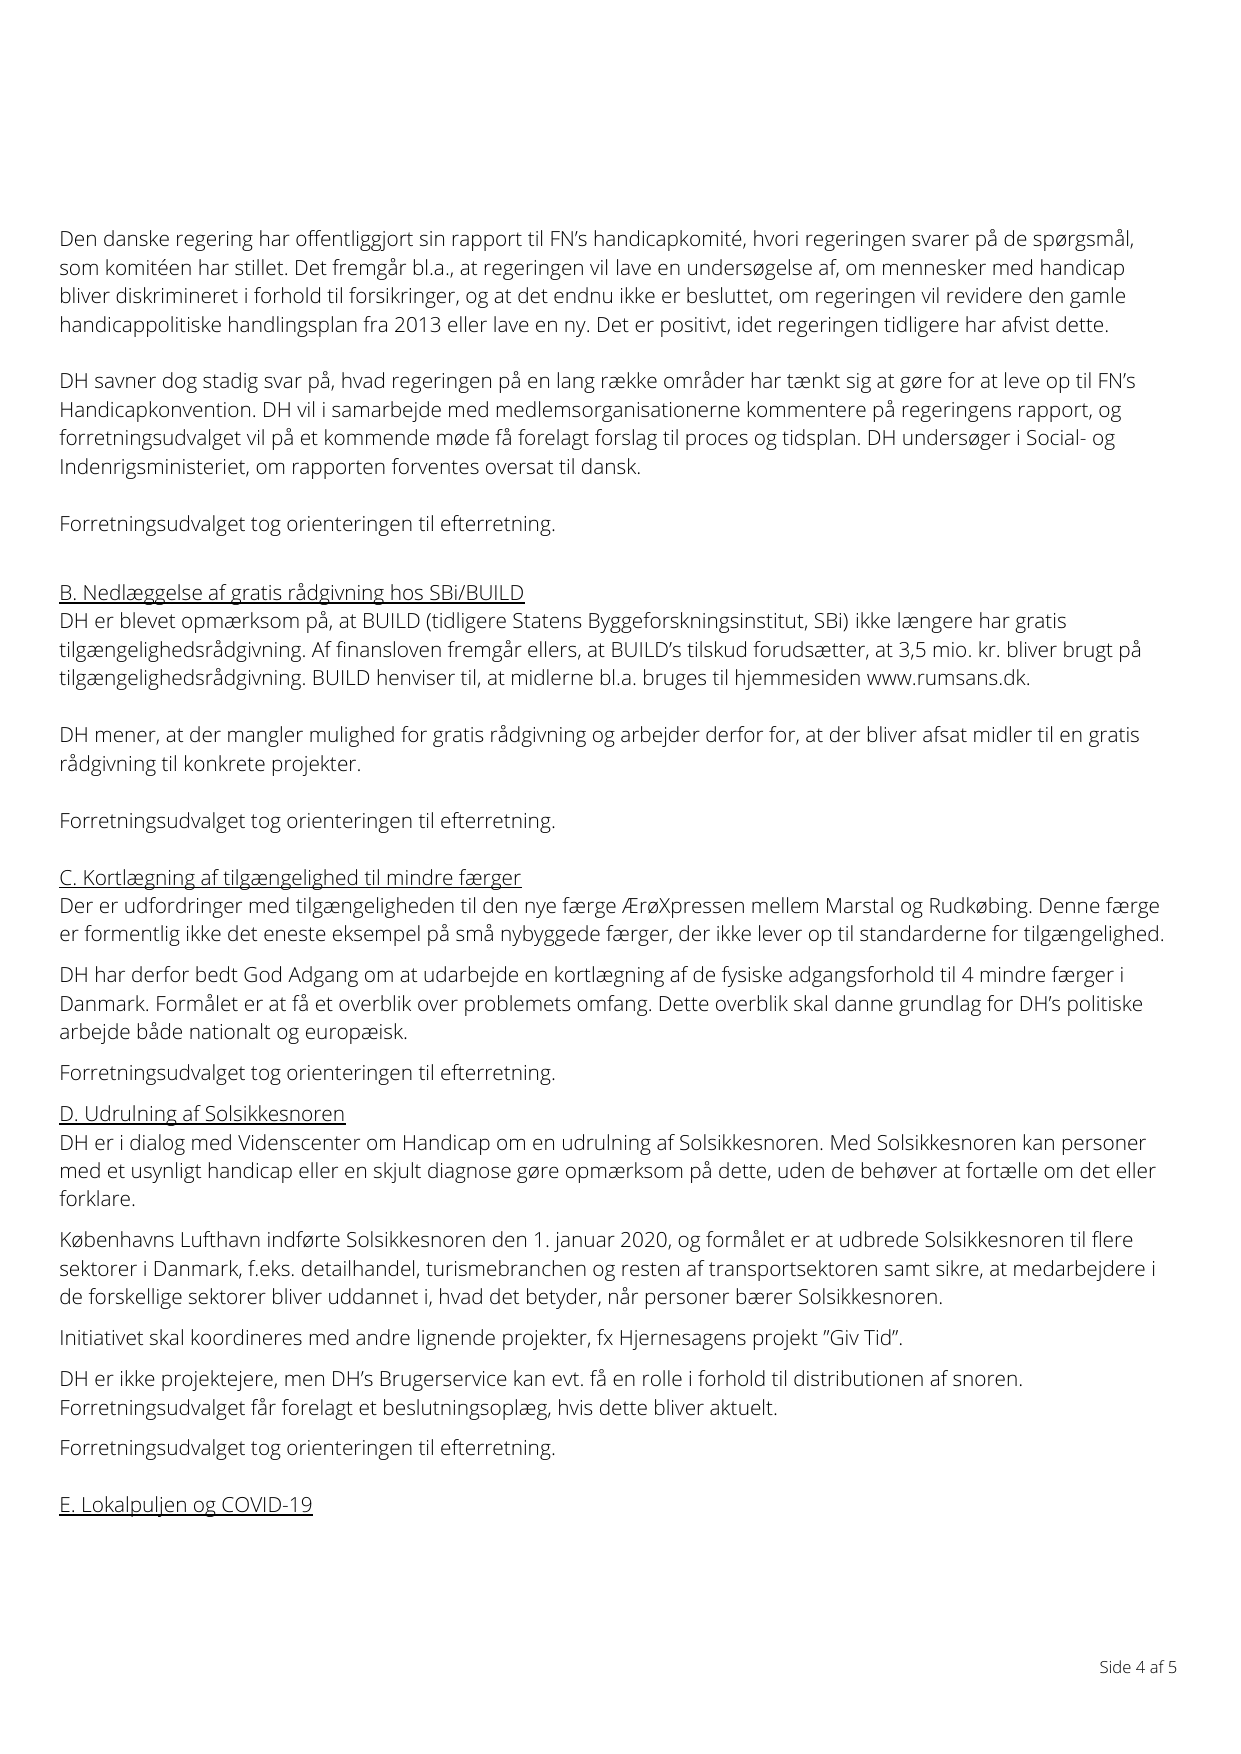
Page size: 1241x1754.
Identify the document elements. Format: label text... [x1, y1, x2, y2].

text D. Udrulning af Solsikkesnoren DH er i dialog med Videnscenter om Handicap om en udrulning af Solsikkesnoren. Med Solsikkesnoren kan personer med et usynligt handicap eller en skjult diagnose gøre opmærksom på dette, uden de behøver at fortælle om det eller forklare. [59, 1099, 1181, 1213]
text DH har derfor bedt God Adgang om at udarbejde en kortlægning af de fysiske adgangsforhold til 4 mindre færger i Danmark. Formålet er at få et overblik over problemets omfang. Dette overblik skal danne grundlag for DH’s politiske arbejde både nationalt og europæisk. [59, 960, 1181, 1046]
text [59, 1433, 1181, 1519]
text Forretningsudvalget tog orienteringen til efterretning. [59, 1058, 1181, 1087]
text Københavns Lufthavn indførte Solsikkesnoren den 1. januar 2020, og formålet er at udbrede Solsikkesnoren til flere sektorer i Danmark, f.eks. detailhandel, turismebranchen og resten af transportsektoren samt sikre, at medarbejdere i de forskellige sektorer bliver uddannet i, hvad det betyder, når personer bærer Solsikkesnoren. [59, 1225, 1181, 1311]
text Initiativet skal koordineres med andre lignende projekter, fx Hjernesagens projekt ”Giv Tid”. [59, 1323, 1181, 1352]
text B. Nedlæggelse af gratis rådgivning hos SBi/BUILD DH er blevet opmærksom på, at BUILD (tidligere Statens Byggeforskningsinstitut, SBi) ikke længere har gratis tilgængelighedsrådgivning. Af finansloven fremgår ellers, at BUILD’s tilskud forudsætter, at 3,5 mio. kr. bliver brugt på tilgængelighedsrådgivning. BUILD henviser til, at midlerne bl.a. bruges til hjemmesiden www.rumsans.dk. DH mener, at der mangler mulighed for gratis rådgivning og arbejder derfor for, at der bliver afsat midler til en gratis rådgivning til konkrete projekter. Forretningsudvalget tog orienteringen til efterretning. C. Kortlægning af tilgængelighed til mindre færger Der er udfordringer med tilgængeligheden til den nye færge ÆrøXpressen mellem Marstal og Rudkøbing. Denne færge er formentlig ikke det eneste eksempel på små nybyggede færger, der ikke lever op til standarderne for tilgængelighed. [59, 550, 1181, 948]
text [59, 224, 1181, 537]
text DH er ikke projektejere, men DH’s Brugerservice kan evt. få en rolle i forhold til distributionen af snoren. Forretningsudvalget får forelagt et beslutningsoplæg, hvis dette bliver aktuelt. [59, 1364, 1181, 1421]
